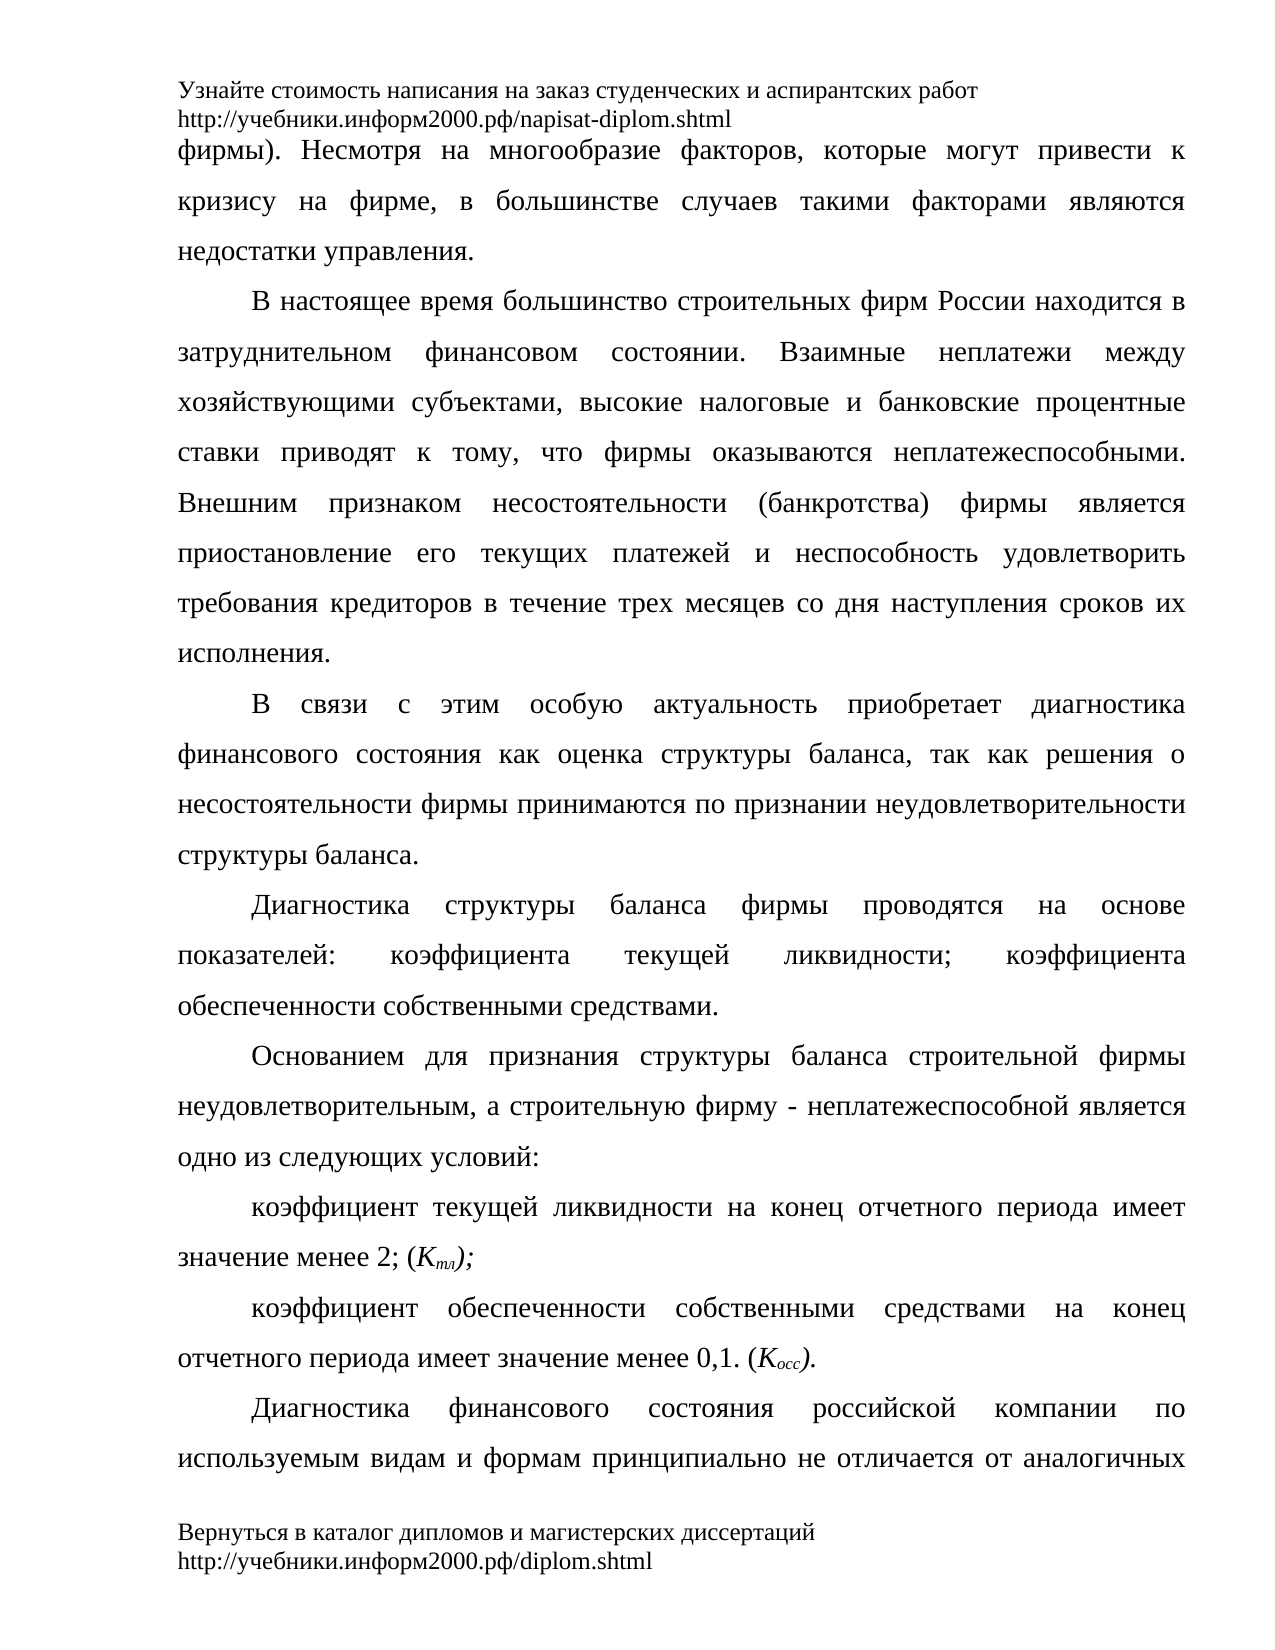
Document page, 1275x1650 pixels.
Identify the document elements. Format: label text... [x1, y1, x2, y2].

text Основанием для признания структуры баланса строительной фирмы неудовлетворительным, а строительную фирму - неплатежеспособной является одно из следующих условий: [177, 1038, 1186, 1172]
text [177, 132, 1186, 267]
text В настоящее время большинство строительных фирм России находится в затруднительном финансовом состоянии. Взаимные неплатежи между хозяйствующими субъектами, высокие налоговые и банковские процентные ставки приводят к тому, что фирмы оказываются неплатежеспособными. Внешним признаком несостоятельности (банкротства) фирмы является приостановление его текущих платежей и неспособность удовлетворить требования кредиторов в течение трех месяцев со дня наступления сроков их исполнения. [177, 283, 1186, 669]
text коэффициент обеспеченности собственными средствами на конец отчетного периода имеет значение менее 0,1. (Косс). [177, 1290, 1186, 1373]
text В связи с этим особую актуальность приобретает диагностика финансового состояния как оценка структуры баланса, так как решения о несостоятельности фирмы принимаются по признании неудовлетворительности структуры баланса. [177, 686, 1186, 870]
text коэффициент текущей ликвидности на конец отчетного периода имеет значение менее 2; (Ктл); [177, 1189, 1186, 1273]
text Диагностика структуры баланса фирмы проводятся на основе показателей: коэффициента текущей ликвидности; коэффициента обеспеченности собственными средствами. [177, 887, 1186, 1021]
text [177, 1390, 1186, 1474]
